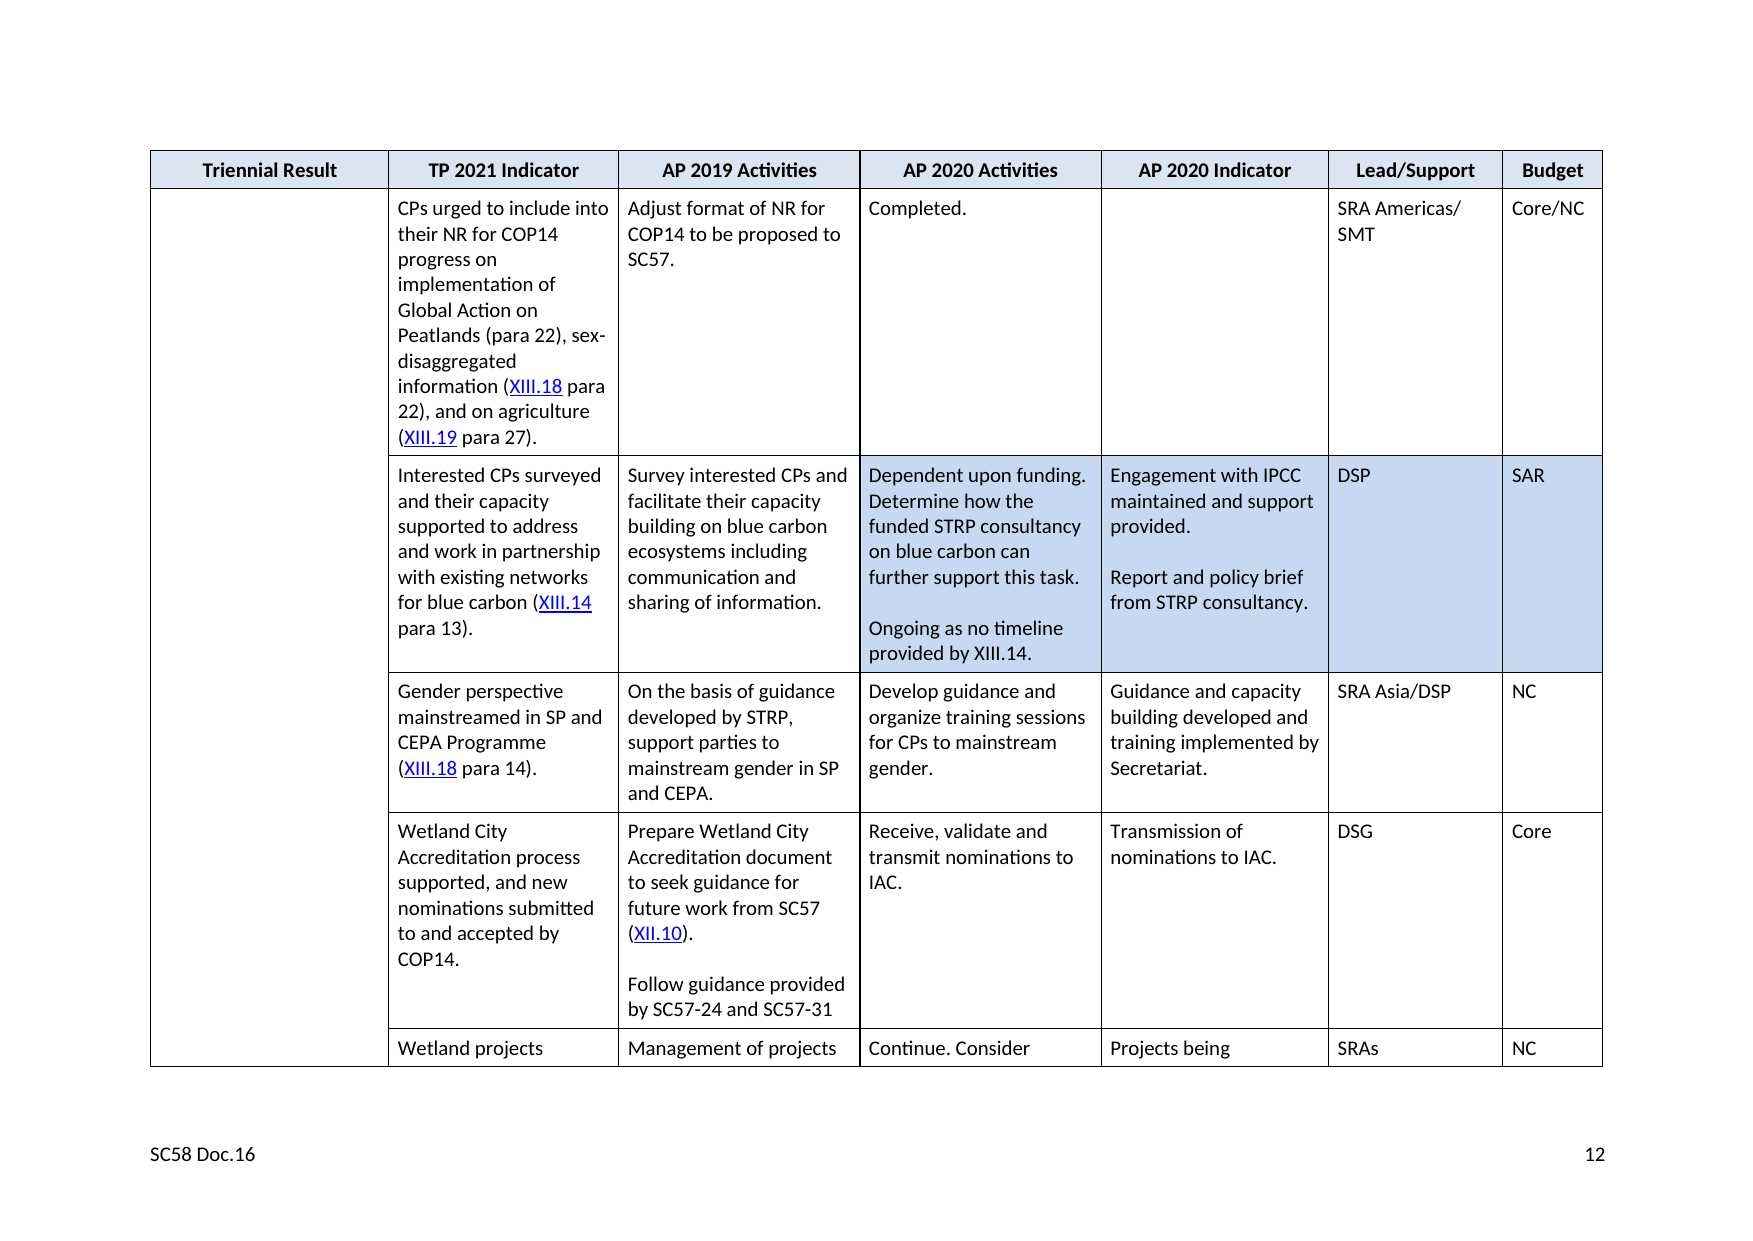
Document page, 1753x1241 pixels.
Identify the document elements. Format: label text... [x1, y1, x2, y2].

table_cell On the basis of guidance developed by STRP, support parties to mainstream gender in SP and CEPA. [619, 673, 859, 812]
table_header AP 2019 Activities [619, 151, 859, 188]
table_header Triennial Result [151, 151, 388, 188]
table_cell Interested CPs surveyed and their capacity supported to address and work in partnership with existing networks for blue carbon (XIII.14 para 13). [389, 456, 618, 672]
table_cell Transmission of nominations to IAC. [1102, 813, 1328, 1028]
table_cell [1102, 1029, 1328, 1066]
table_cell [619, 1029, 859, 1066]
table_header TP 2021 Indicator [389, 151, 618, 188]
table_cell Core/NC [1503, 189, 1602, 455]
table_cell Survey interested CPs and facilitate their capacity building on blue carbon ecosystems including communication and sharing of information. [619, 456, 859, 672]
table_header AP 2020 Activities [861, 151, 1101, 188]
table_header AP 2020 Indicator [1102, 151, 1328, 188]
table_cell NC [1503, 673, 1602, 812]
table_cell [389, 1029, 618, 1066]
table_cell Adjust format of NR for COP14 to be proposed to SC57. [619, 189, 859, 455]
table_cell Wetland City Accreditation process supported, and new nominations submitted to and accepted by COP14. [389, 813, 618, 1028]
table_cell Completed. [861, 189, 1101, 455]
table_cell Receive, validate and transmit nominations to IAC. [861, 813, 1101, 1028]
table_cell Core [1503, 813, 1602, 1028]
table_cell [861, 1029, 1101, 1066]
table_cell SRA Americas/ SMT [1329, 189, 1502, 455]
table_cell SRA Asia/DSP [1329, 673, 1502, 812]
table_header Lead/Support [1329, 151, 1502, 188]
table_cell SRAs [1329, 1029, 1502, 1066]
table_cell CPs urged to include into their NR for COP14 progress on implementation of Global Action on Peatlands (para 22), sex-disaggregated information (XIII.18 para 22), and on agriculture (XIII.19 para 27). [389, 189, 618, 455]
table_cell DSG [1329, 813, 1502, 1028]
table_cell Gender perspective mainstreamed in SP and CEPA Programme (XIII.18 para 14). [389, 673, 618, 812]
table_cell Dependent upon funding. Determine how the funded STRP consultancy on blue carbon can further support this task. Ongoing as no timeline provided by XIII.14. [861, 456, 1101, 672]
table_cell Prepare Wetland City Accreditation document to seek guidance for future work from SC57 (XII.10). Follow guidance provided by SC57-24 and SC57-31 [619, 813, 859, 1028]
table_cell NC [1503, 1029, 1602, 1066]
table_cell SAR [1503, 456, 1602, 672]
table_cell [1102, 189, 1328, 455]
table_cell Guidance and capacity building developed and training implemented by Secretariat. [1102, 673, 1328, 812]
table_cell Develop guidance and organize training sessions for CPs to mainstream gender. [861, 673, 1101, 812]
table_cell DSP [1329, 456, 1502, 672]
table_header Budget [1503, 151, 1602, 188]
table_cell Engagement with IPCC maintained and support provided. Report and policy brief from STRP consultancy. [1102, 456, 1328, 672]
